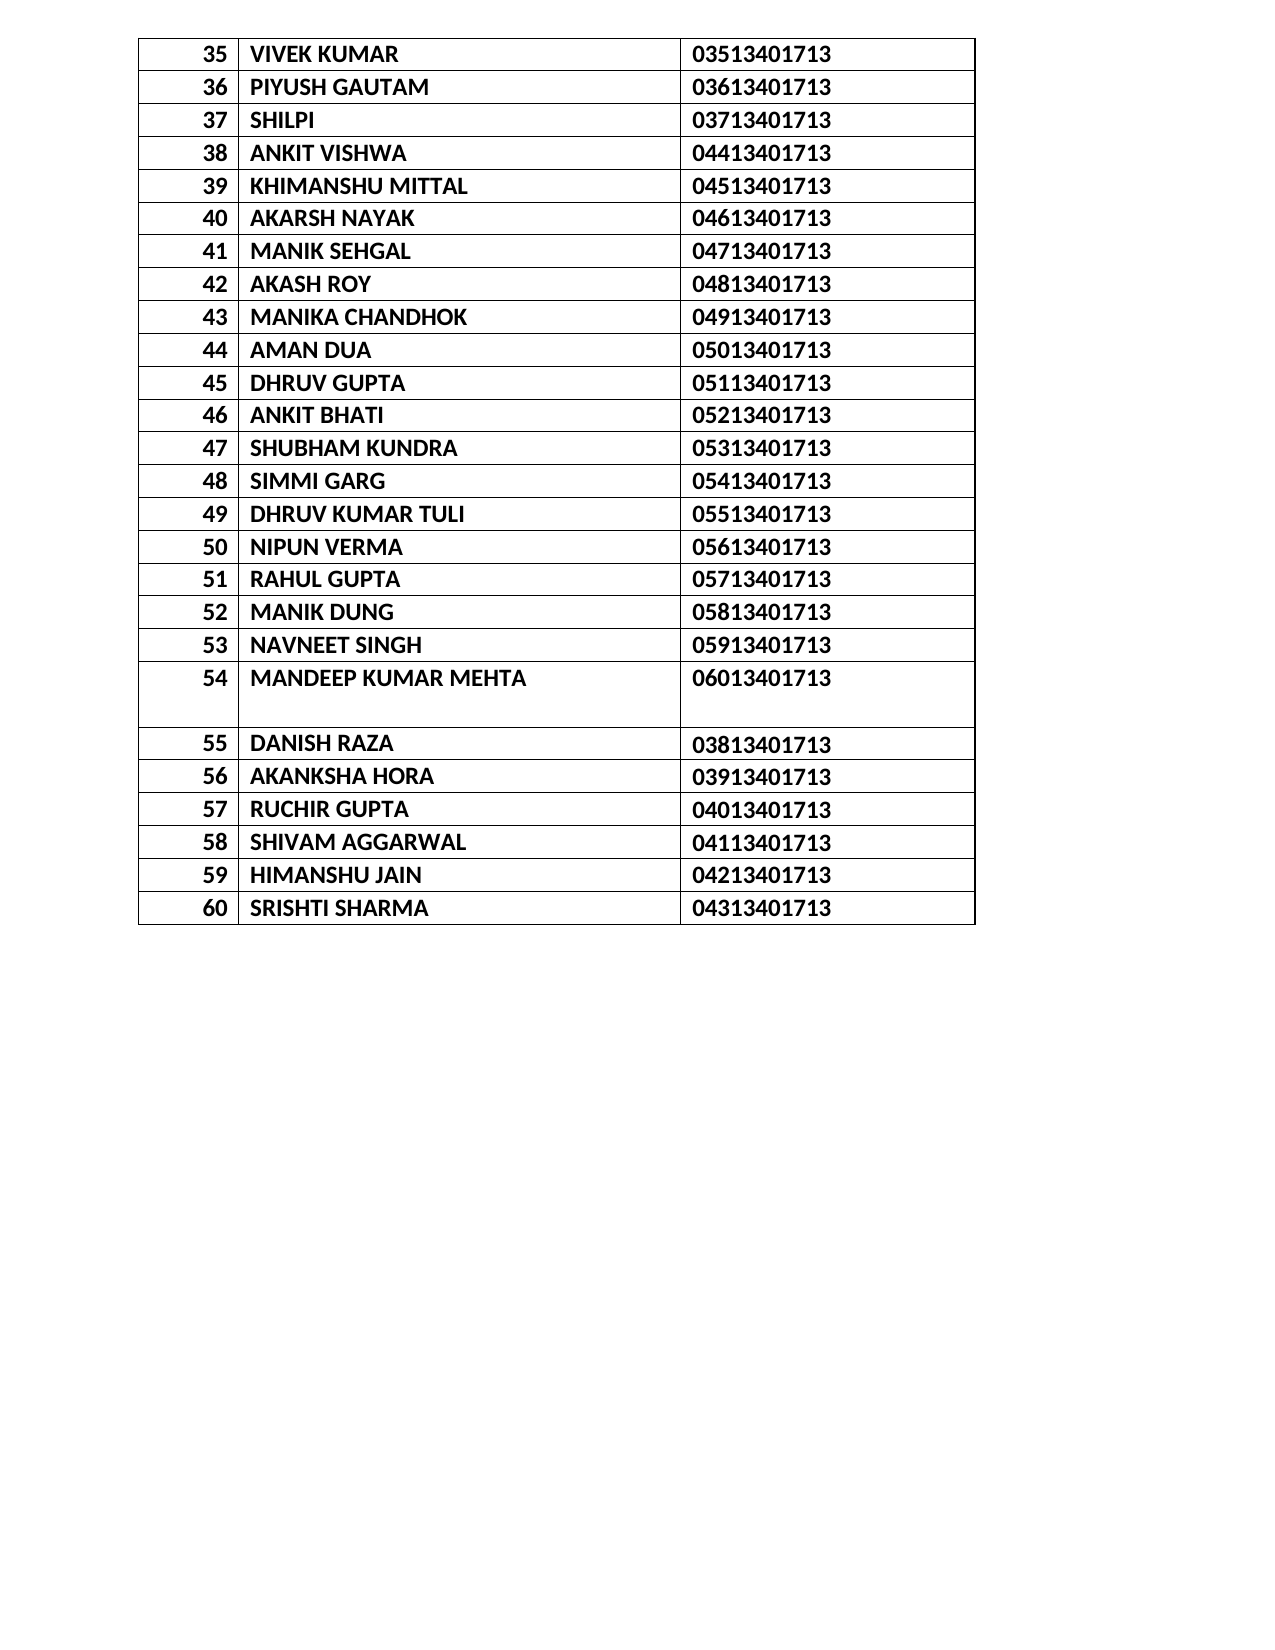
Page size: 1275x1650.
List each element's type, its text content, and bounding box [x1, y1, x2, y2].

table_cell NAVNEET SINGH [239, 629, 680, 661]
table_cell 05213401713 [681, 400, 974, 431]
table_cell 04113401713 [681, 826, 974, 858]
table_cell DHRUV KUMAR TULI [239, 498, 680, 530]
table_cell 43 [139, 301, 238, 333]
table_cell 03813401713 [681, 728, 974, 759]
table_cell 35 [139, 39, 238, 70]
table_cell KHIMANSHU MITTAL [239, 170, 680, 202]
table_cell 05313401713 [681, 432, 974, 464]
table_cell 41 [139, 235, 238, 267]
table_cell MANDEEP KUMAR MEHTA [239, 662, 680, 727]
table_cell 38 [139, 137, 238, 169]
table_cell 05613401713 [681, 531, 974, 562]
table_cell AKANKSHA HORA [239, 760, 680, 792]
table_cell 05913401713 [681, 629, 974, 661]
table_cell SHUBHAM KUNDRA [239, 432, 680, 464]
table_cell SHILPI [239, 104, 680, 136]
table_cell 03913401713 [681, 760, 974, 792]
table_cell ANKIT VISHWA [239, 137, 680, 169]
table_cell RAHUL GUPTA [239, 564, 680, 595]
table_cell 60 [139, 892, 238, 923]
table_cell SHIVAM AGGARWAL [239, 826, 680, 858]
table_cell 58 [139, 826, 238, 858]
table_cell AKARSH NAYAK [239, 203, 680, 234]
table_cell VIVEK KUMAR [239, 39, 680, 70]
table_cell 50 [139, 531, 238, 562]
table_cell 03613401713 [681, 71, 974, 103]
table_cell RUCHIR GUPTA [239, 793, 680, 825]
table_cell 45 [139, 367, 238, 398]
table_cell MANIKA CHANDHOK [239, 301, 680, 333]
table_cell 05713401713 [681, 564, 974, 595]
table_cell DANISH RAZA [239, 728, 680, 759]
table_cell HIMANSHU JAIN [239, 859, 680, 891]
table_cell 05813401713 [681, 596, 974, 628]
table_cell 04713401713 [681, 235, 974, 267]
table_cell MANIK DUNG [239, 596, 680, 628]
table_cell 36 [139, 71, 238, 103]
table_cell 05413401713 [681, 465, 974, 497]
table_cell 06013401713 [681, 662, 974, 727]
table_cell 49 [139, 498, 238, 530]
table_cell 03713401713 [681, 104, 974, 136]
table_cell 03513401713 [681, 39, 974, 70]
table_cell AMAN DUA [239, 334, 680, 366]
table_cell 53 [139, 629, 238, 661]
table_cell AKASH ROY [239, 268, 680, 300]
table_cell 39 [139, 170, 238, 202]
table_cell SIMMI GARG [239, 465, 680, 497]
table_cell SRISHTI SHARMA [239, 892, 680, 923]
table_cell 05113401713 [681, 367, 974, 398]
table_cell 05013401713 [681, 334, 974, 366]
table_cell 47 [139, 432, 238, 464]
table_cell 04813401713 [681, 268, 974, 300]
table_cell 56 [139, 760, 238, 792]
table_cell 42 [139, 268, 238, 300]
table_cell 46 [139, 400, 238, 431]
table_cell 54 [139, 662, 238, 727]
table_cell 04513401713 [681, 170, 974, 202]
table_cell DHRUV GUPTA [239, 367, 680, 398]
table_cell 04613401713 [681, 203, 974, 234]
table_cell NIPUN VERMA [239, 531, 680, 562]
table_cell 04313401713 [681, 892, 974, 923]
table_cell ANKIT BHATI [239, 400, 680, 431]
table_cell 04213401713 [681, 859, 974, 891]
table_cell 57 [139, 793, 238, 825]
table_cell 37 [139, 104, 238, 136]
table_cell 55 [139, 728, 238, 759]
table_cell 04913401713 [681, 301, 974, 333]
table_cell 44 [139, 334, 238, 366]
table_cell MANIK SEHGAL [239, 235, 680, 267]
table_cell 04013401713 [681, 793, 974, 825]
table_cell 48 [139, 465, 238, 497]
table_cell 40 [139, 203, 238, 234]
table_cell 52 [139, 596, 238, 628]
table_cell 51 [139, 564, 238, 595]
table_cell 59 [139, 859, 238, 891]
table_cell PIYUSH GAUTAM [239, 71, 680, 103]
table_cell 05513401713 [681, 498, 974, 530]
table_cell 04413401713 [681, 137, 974, 169]
